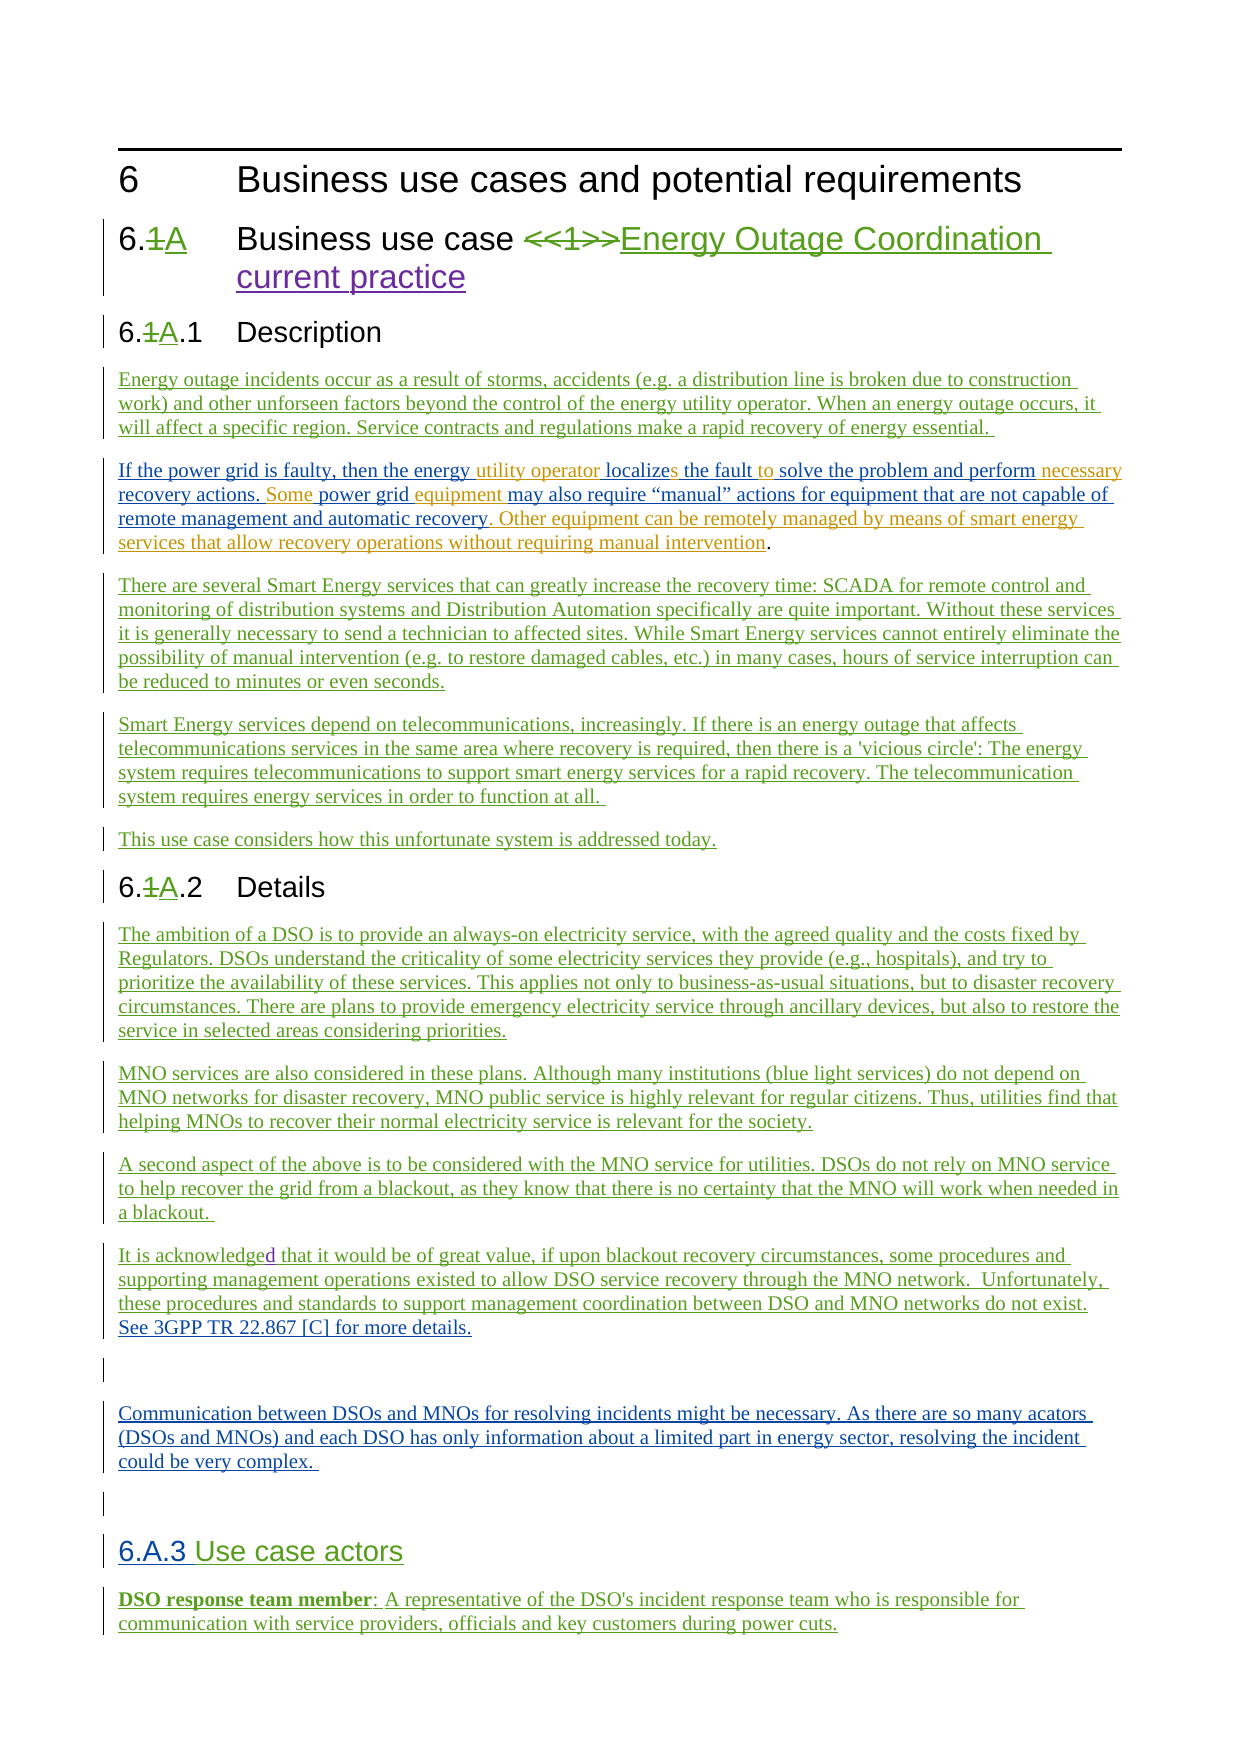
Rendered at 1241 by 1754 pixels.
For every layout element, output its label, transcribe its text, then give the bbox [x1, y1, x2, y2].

text . [118, 458, 1122, 479]
subtitle 6 Business use cases and potential requirements [118, 151, 1122, 200]
text . [118, 480, 1122, 554]
subtitle 6..2 Details [118, 870, 1122, 903]
subtitle 6. Business use case [118, 219, 1122, 296]
subtitle 6..1 Description [118, 314, 1122, 348]
